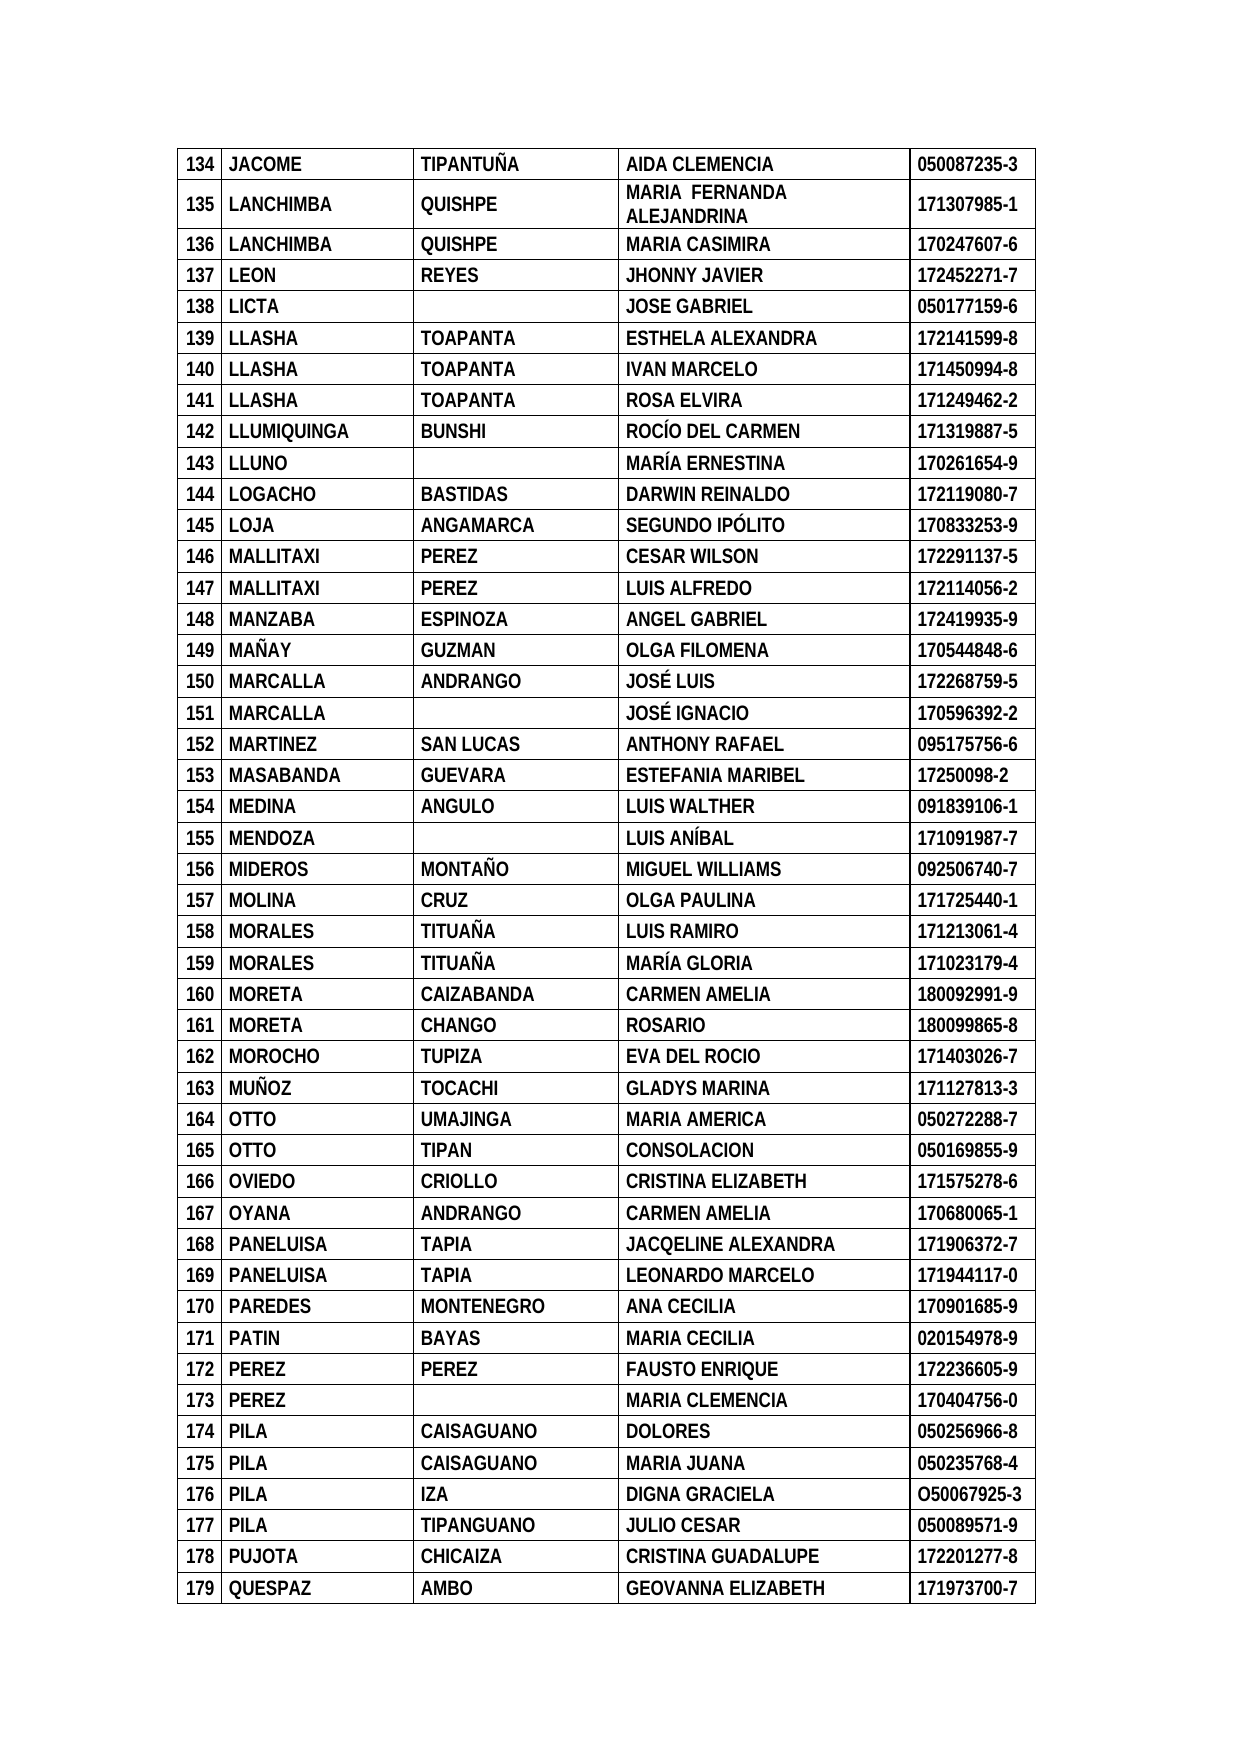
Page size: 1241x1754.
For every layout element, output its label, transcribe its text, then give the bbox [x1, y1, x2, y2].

table_cell 171307985-1 [911, 180, 1035, 228]
table_cell OLGA FILOMENA [619, 635, 909, 665]
table_cell JACOME [222, 149, 413, 179]
table_cell MONTENEGRO [414, 1291, 618, 1322]
table_cell 172119080-7 [911, 479, 1035, 509]
table_cell 171127813-3 [911, 1073, 1035, 1103]
table_cell JULIO CESAR [619, 1510, 909, 1540]
table_cell CHANGO [414, 1010, 618, 1040]
table_cell 050169855-9 [911, 1135, 1035, 1165]
table_cell JACQELINE ALEXANDRA [619, 1229, 909, 1259]
table_cell 165 [178, 1135, 221, 1165]
table_cell TITUAÑA [414, 948, 618, 978]
table_cell [414, 448, 618, 478]
table_cell [414, 291, 618, 322]
table_cell BASTIDAS [414, 479, 618, 509]
table_cell PUJOTA [222, 1541, 413, 1572]
table_cell 171575278-6 [911, 1166, 1035, 1197]
table_cell IVAN MARCELO [619, 354, 909, 384]
table_cell CARMEN AMELIA [619, 979, 909, 1009]
table_cell LLASHA [222, 354, 413, 384]
table_cell MORETA [222, 1010, 413, 1040]
table_cell PEREZ [414, 541, 618, 572]
table_cell 171944117-0 [911, 1260, 1035, 1290]
table_cell JOSÉ LUIS [619, 666, 909, 697]
table_cell 152 [178, 729, 221, 759]
table_cell 091839106-1 [911, 791, 1035, 822]
table_cell 146 [178, 541, 221, 572]
table_cell 180099865-8 [911, 1010, 1035, 1040]
table_cell 171023179-4 [911, 948, 1035, 978]
table_cell 050177159-6 [911, 291, 1035, 322]
table_cell MARIA CASIMIRA [619, 229, 909, 259]
table_cell 154 [178, 791, 221, 822]
table_cell MORETA [222, 979, 413, 1009]
table_cell 170680065-1 [911, 1198, 1035, 1228]
table_cell 172114056-2 [911, 573, 1035, 603]
table_cell ANDRANGO [414, 666, 618, 697]
table_cell CRIOLLO [414, 1166, 618, 1197]
table_cell 140 [178, 354, 221, 384]
table_cell ROCÍO DEL CARMEN [619, 416, 909, 447]
table_cell OTTO [222, 1104, 413, 1134]
table_cell 135 [178, 180, 221, 228]
table_cell 172 [178, 1354, 221, 1384]
table_cell MUÑOZ [222, 1073, 413, 1103]
table_cell 178 [178, 1541, 221, 1572]
table_cell CESAR WILSON [619, 541, 909, 572]
table_cell 170261654-9 [911, 448, 1035, 478]
table_cell TUPIZA [414, 1041, 618, 1072]
table_cell MENDOZA [222, 823, 413, 853]
table_cell MARÍA ERNESTINA [619, 448, 909, 478]
table_cell LLUMIQUINGA [222, 416, 413, 447]
table_cell MOLINA [222, 885, 413, 915]
table_cell 143 [178, 448, 221, 478]
table_cell 172419935-9 [911, 604, 1035, 634]
table_cell 050256966-8 [911, 1416, 1035, 1447]
table_cell 179 [178, 1573, 221, 1603]
table_cell 134 [178, 149, 221, 179]
table_cell 170544848-6 [911, 635, 1035, 665]
table_cell 171450994-8 [911, 354, 1035, 384]
table_cell 171 [178, 1323, 221, 1353]
table_cell CAIZABANDA [414, 979, 618, 1009]
table_cell MARCALLA [222, 666, 413, 697]
table_cell TIPANTUÑA [414, 149, 618, 179]
table_cell PEREZ [414, 1354, 618, 1384]
table_cell TITUAÑA [414, 916, 618, 947]
table_cell 158 [178, 916, 221, 947]
table_cell OTTO [222, 1135, 413, 1165]
table_cell 050235768-4 [911, 1448, 1035, 1478]
table_cell 160 [178, 979, 221, 1009]
table_cell 170833253-9 [911, 510, 1035, 540]
table_cell 141 [178, 385, 221, 415]
table_cell 171973700-7 [911, 1573, 1035, 1603]
table_cell [414, 823, 618, 853]
table_cell 170901685-9 [911, 1291, 1035, 1322]
table_cell MIDEROS [222, 854, 413, 884]
table_cell MEDINA [222, 791, 413, 822]
table_cell ANTHONY RAFAEL [619, 729, 909, 759]
table_cell MIGUEL WILLIAMS [619, 854, 909, 884]
table_cell [414, 698, 618, 728]
table_cell 136 [178, 229, 221, 259]
table_cell 171319887-5 [911, 416, 1035, 447]
table_cell 164 [178, 1104, 221, 1134]
table_cell REYES [414, 260, 618, 290]
table_cell 162 [178, 1041, 221, 1072]
table_cell 150 [178, 666, 221, 697]
table_cell 180092991-9 [911, 979, 1035, 1009]
table_cell 170404756-0 [911, 1385, 1035, 1415]
table_cell MONTAÑO [414, 854, 618, 884]
table_cell CAISAGUANO [414, 1448, 618, 1478]
table_cell PILA [222, 1416, 413, 1447]
table_cell MASABANDA [222, 760, 413, 790]
table_cell LLASHA [222, 323, 413, 353]
table_cell UMAJINGA [414, 1104, 618, 1134]
table_cell SAN LUCAS [414, 729, 618, 759]
table_cell PEREZ [222, 1385, 413, 1415]
table_cell 137 [178, 260, 221, 290]
table_cell 173 [178, 1385, 221, 1415]
table_cell MARIA FERNANDA ALEJANDRINA [619, 180, 909, 228]
table_cell 171403026-7 [911, 1041, 1035, 1072]
table_cell 171906372-7 [911, 1229, 1035, 1259]
table_cell 148 [178, 604, 221, 634]
table_cell 163 [178, 1073, 221, 1103]
table_cell 174 [178, 1416, 221, 1447]
table_cell MARIA JUANA [619, 1448, 909, 1478]
table_cell MOROCHO [222, 1041, 413, 1072]
table_cell BUNSHI [414, 416, 618, 447]
table_cell CHICAIZA [414, 1541, 618, 1572]
table_cell QUISHPE [414, 180, 618, 228]
table_cell 166 [178, 1166, 221, 1197]
table_cell ANGULO [414, 791, 618, 822]
table_cell 095175756-6 [911, 729, 1035, 759]
table_cell CRISTINA GUADALUPE [619, 1541, 909, 1572]
table_cell 171725440-1 [911, 885, 1035, 915]
table_cell 147 [178, 573, 221, 603]
table_cell LOJA [222, 510, 413, 540]
table_cell GEOVANNA ELIZABETH [619, 1573, 909, 1603]
table_cell 145 [178, 510, 221, 540]
table_cell 142 [178, 416, 221, 447]
table_cell QUISHPE [414, 229, 618, 259]
table_cell 172141599-8 [911, 323, 1035, 353]
table_cell MORALES [222, 948, 413, 978]
table_cell ANGAMARCA [414, 510, 618, 540]
table_cell LUIS ANÍBAL [619, 823, 909, 853]
table_cell BAYAS [414, 1323, 618, 1353]
table_cell OLGA PAULINA [619, 885, 909, 915]
table_cell 050089571-9 [911, 1510, 1035, 1540]
table_cell [414, 1385, 618, 1415]
table_cell TOAPANTA [414, 385, 618, 415]
table_cell LLUNO [222, 448, 413, 478]
table_cell OYANA [222, 1198, 413, 1228]
table_cell CRISTINA ELIZABETH [619, 1166, 909, 1197]
table_cell TOAPANTA [414, 323, 618, 353]
table_cell MANZABA [222, 604, 413, 634]
table_cell 050272288-7 [911, 1104, 1035, 1134]
table_cell 171249462-2 [911, 385, 1035, 415]
table_cell EVA DEL ROCIO [619, 1041, 909, 1072]
table_cell MALLITAXI [222, 541, 413, 572]
table_cell 151 [178, 698, 221, 728]
table_cell GUEVARA [414, 760, 618, 790]
table_cell MARIA CECILIA [619, 1323, 909, 1353]
table_cell LEONARDO MARCELO [619, 1260, 909, 1290]
table_cell 177 [178, 1510, 221, 1540]
table_cell 176 [178, 1479, 221, 1509]
table_cell PILA [222, 1510, 413, 1540]
table_cell 170247607-6 [911, 229, 1035, 259]
table_cell 172291137-5 [911, 541, 1035, 572]
table_cell 139 [178, 323, 221, 353]
table_cell CONSOLACION [619, 1135, 909, 1165]
table_cell CAISAGUANO [414, 1416, 618, 1447]
table_cell LANCHIMBA [222, 229, 413, 259]
table_cell JOSÉ IGNACIO [619, 698, 909, 728]
table_cell LUIS WALTHER [619, 791, 909, 822]
table_cell TIPAN [414, 1135, 618, 1165]
table_cell LICTA [222, 291, 413, 322]
table_cell 020154978-9 [911, 1323, 1035, 1353]
table_cell ESTEFANIA MARIBEL [619, 760, 909, 790]
table_cell 17250098-2 [911, 760, 1035, 790]
table_cell 144 [178, 479, 221, 509]
table_cell DOLORES [619, 1416, 909, 1447]
table_cell 050087235-3 [911, 149, 1035, 179]
table_cell 168 [178, 1229, 221, 1259]
table_cell PILA [222, 1448, 413, 1478]
table_cell 172268759-5 [911, 666, 1035, 697]
table_cell FAUSTO ENRIQUE [619, 1354, 909, 1384]
table_cell 092506740-7 [911, 854, 1035, 884]
table_cell QUESPAZ [222, 1573, 413, 1603]
table_cell LEON [222, 260, 413, 290]
table_cell MARÍA GLORIA [619, 948, 909, 978]
table_cell MORALES [222, 916, 413, 947]
table_cell GUZMAN [414, 635, 618, 665]
table_cell MALLITAXI [222, 573, 413, 603]
table_cell PANELUISA [222, 1229, 413, 1259]
table_cell 159 [178, 948, 221, 978]
table_cell PEREZ [222, 1354, 413, 1384]
table_cell 169 [178, 1260, 221, 1290]
table_cell SEGUNDO IPÓLITO [619, 510, 909, 540]
table_cell MARIA CLEMENCIA [619, 1385, 909, 1415]
table_cell 167 [178, 1198, 221, 1228]
table_cell 156 [178, 854, 221, 884]
table_cell 172201277-8 [911, 1541, 1035, 1572]
table_cell 155 [178, 823, 221, 853]
table_cell TOAPANTA [414, 354, 618, 384]
table_cell 172236605-9 [911, 1354, 1035, 1384]
table_cell IZA [414, 1479, 618, 1509]
table_cell ANDRANGO [414, 1198, 618, 1228]
table_cell MARTINEZ [222, 729, 413, 759]
table_cell PILA [222, 1479, 413, 1509]
table_cell JOSE GABRIEL [619, 291, 909, 322]
table_cell 138 [178, 291, 221, 322]
table_cell DARWIN REINALDO [619, 479, 909, 509]
table_cell PEREZ [414, 573, 618, 603]
table_cell AMBO [414, 1573, 618, 1603]
table_cell TIPANGUANO [414, 1510, 618, 1540]
table_cell 157 [178, 885, 221, 915]
table_cell LOGACHO [222, 479, 413, 509]
table_cell 161 [178, 1010, 221, 1040]
table_cell LUIS ALFREDO [619, 573, 909, 603]
table_cell MARCALLA [222, 698, 413, 728]
table_cell TAPIA [414, 1260, 618, 1290]
table_cell OVIEDO [222, 1166, 413, 1197]
table_cell 171213061-4 [911, 916, 1035, 947]
table_cell CRUZ [414, 885, 618, 915]
table_cell O50067925-3 [911, 1479, 1035, 1509]
table_cell MARIA AMERICA [619, 1104, 909, 1134]
table_cell 172452271-7 [911, 260, 1035, 290]
table_cell 171091987-7 [911, 823, 1035, 853]
table_cell ANGEL GABRIEL [619, 604, 909, 634]
table_cell AIDA CLEMENCIA [619, 149, 909, 179]
table_cell LUIS RAMIRO [619, 916, 909, 947]
table_cell LLASHA [222, 385, 413, 415]
table_cell LANCHIMBA [222, 180, 413, 228]
table_cell ANA CECILIA [619, 1291, 909, 1322]
table_cell MAÑAY [222, 635, 413, 665]
table_cell ESPINOZA [414, 604, 618, 634]
table_cell ROSARIO [619, 1010, 909, 1040]
table_cell ESTHELA ALEXANDRA [619, 323, 909, 353]
table_cell DIGNA GRACIELA [619, 1479, 909, 1509]
table_cell PAREDES [222, 1291, 413, 1322]
table_cell TAPIA [414, 1229, 618, 1259]
table_cell PANELUISA [222, 1260, 413, 1290]
table_cell CARMEN AMELIA [619, 1198, 909, 1228]
table_cell 153 [178, 760, 221, 790]
table_cell 170 [178, 1291, 221, 1322]
table_cell 170596392-2 [911, 698, 1035, 728]
table_cell GLADYS MARINA [619, 1073, 909, 1103]
table_cell TOCACHI [414, 1073, 618, 1103]
table_cell ROSA ELVIRA [619, 385, 909, 415]
table_cell PATIN [222, 1323, 413, 1353]
table_cell 175 [178, 1448, 221, 1478]
table_cell 149 [178, 635, 221, 665]
table_cell JHONNY JAVIER [619, 260, 909, 290]
